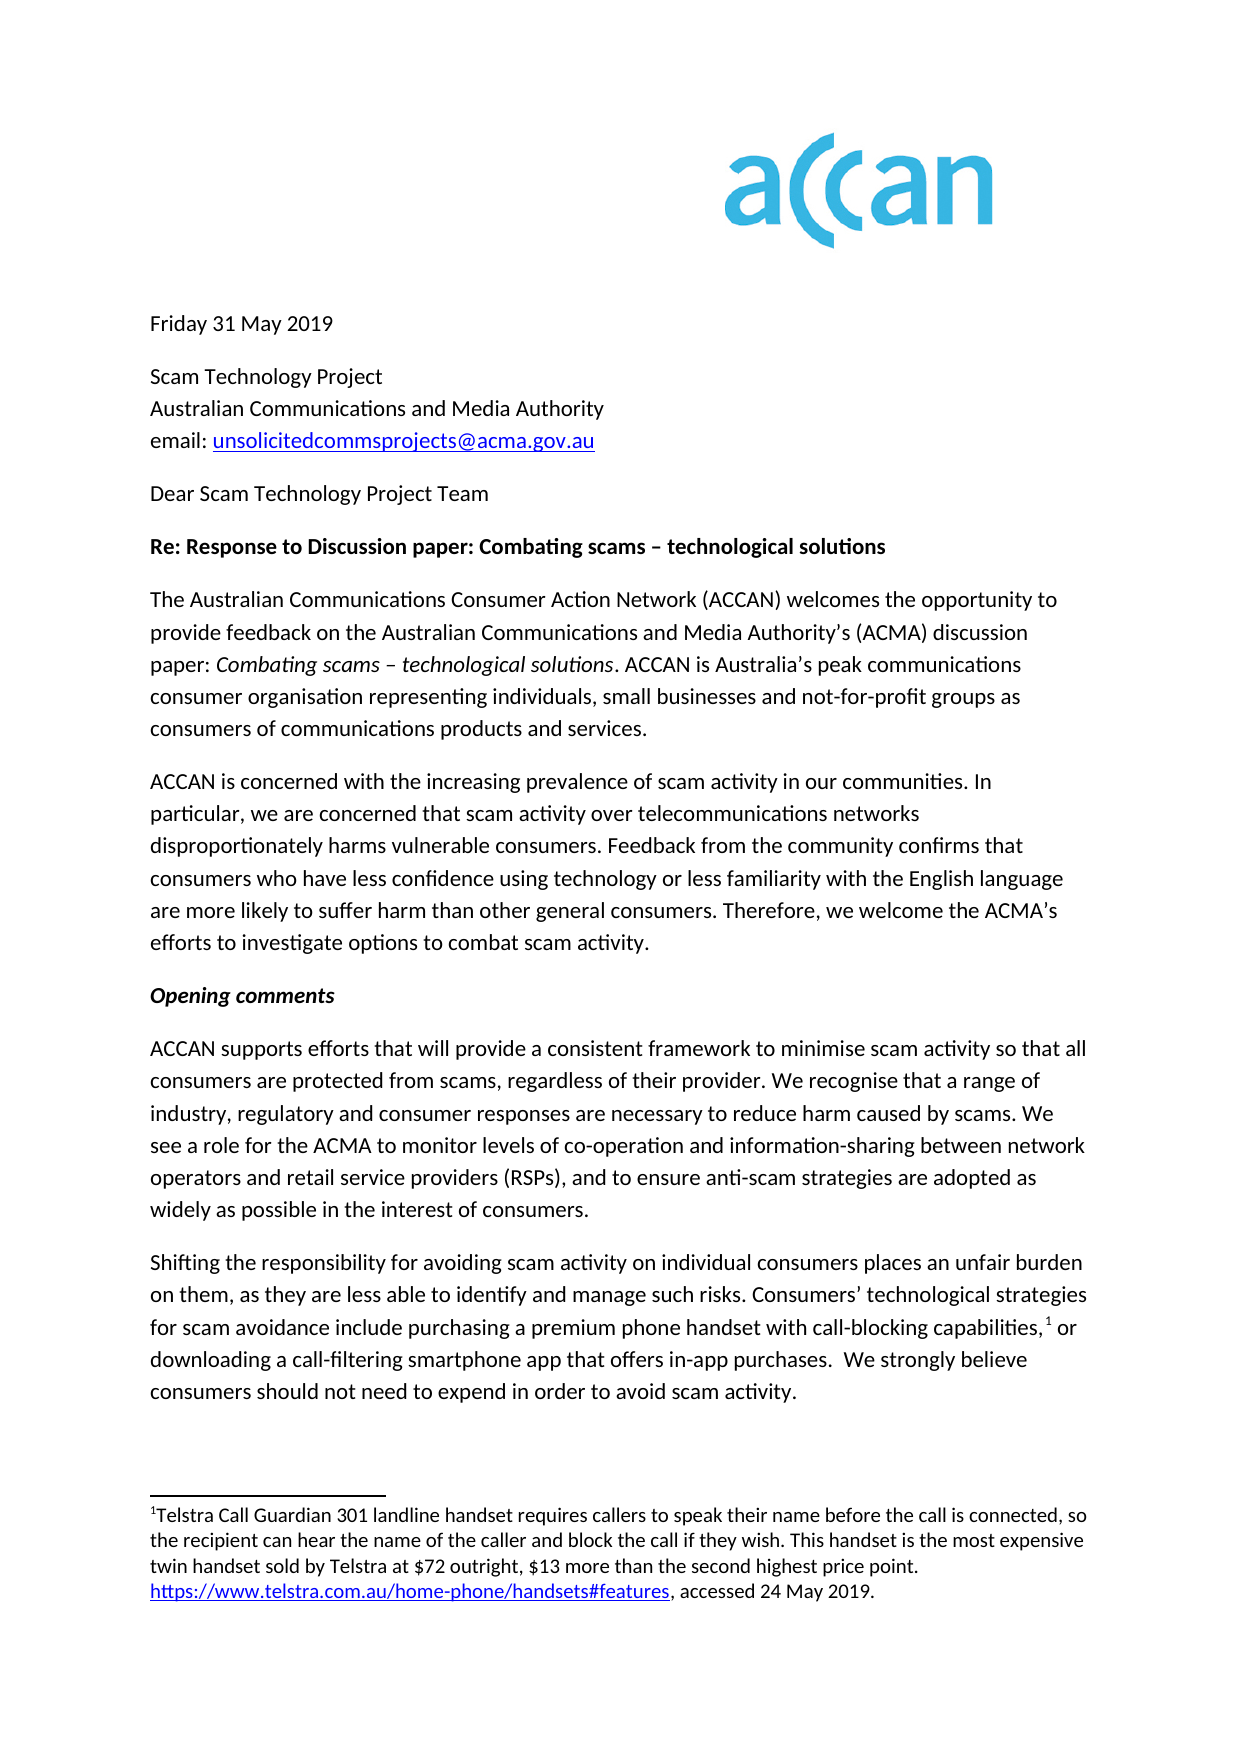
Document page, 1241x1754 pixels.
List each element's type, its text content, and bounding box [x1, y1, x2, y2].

picture [725, 128, 993, 253]
text Re: Response to Discussion paper: Combating scams – technological solutions [150, 532, 1090, 561]
text Opening comments [150, 981, 1090, 1009]
text Friday 31 May 2019 [150, 309, 1090, 337]
text Dear Scam Technology Project Team [150, 479, 1090, 507]
text ACCAN is concerned with the increasing prevalence of scam activity in our communities. In particular, we are concerned that scam activity over telecommunications networks disproportionately harms vulnerable consumers. Feedback from the community confirms that consumers who have less confidence using technology or less familiarity with the English language are more likely to suffer harm than other general consumers. Therefore, we welcome the ACMA’s efforts to investigate options to combat scam activity. [150, 767, 1090, 956]
text ACCAN supports efforts that will provide a consistent framework to minimise scam activity so that all consumers are protected from scams, regardless of their provider. We recognise that a range of industry, regulatory and consumer responses are necessary to reduce harm caused by scams. We see a role for the ACMA to monitor levels of co-operation and information-sharing between network operators and retail service providers (RSPs), and to ensure anti-scam strategies are adopted as widely as possible in the interest of consumers. [150, 1034, 1090, 1223]
text The Australian Communications Consumer Action Network (ACCAN) welcomes the opportunity to provide feedback on the Australian Communications and Media Authority’s (ACMA) discussion paper: Combating scams – technological solutions. ACCAN is Australia’s peak communications consumer organisation representing individuals, small businesses and not-for-profit groups as consumers of communications products and services. [150, 586, 1090, 742]
text Shifting the responsibility for avoiding scam activity on individual consumers places an unfair burden on them, as they are less able to identify and manage such risks. Consumers’ technological strategies for scam avoidance include purchasing a premium phone handset with call-blocking capabilities, or downloading a call-filtering smartphone app that offers in-app purchases. We strongly believe consumers should not need to expend in order to avoid scam activity. [150, 1248, 1090, 1405]
text Scam Technology Project Australian Communications and Media Authority email: unsolicitedcommsprojects@acma.gov.au [150, 362, 1090, 454]
